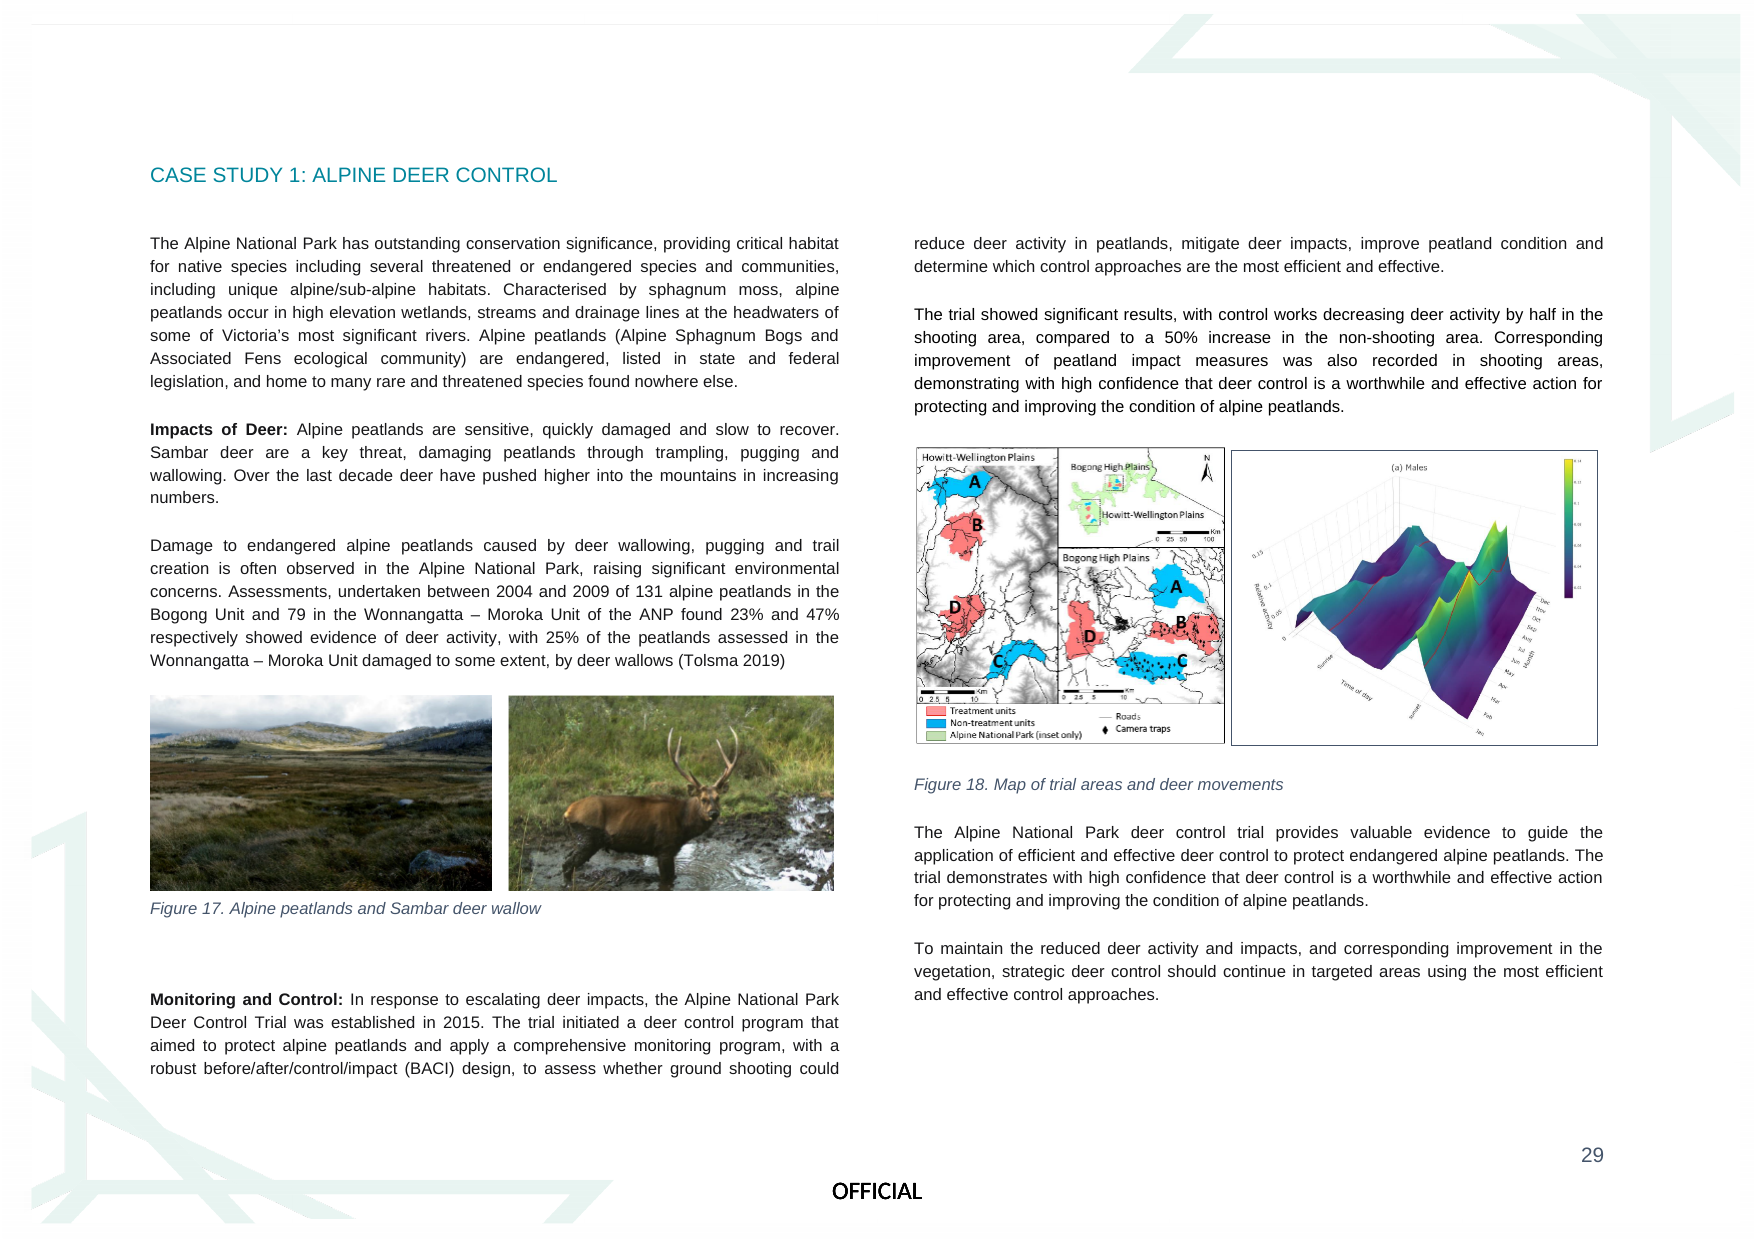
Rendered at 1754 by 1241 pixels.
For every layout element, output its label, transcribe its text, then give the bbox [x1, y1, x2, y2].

text Monitoring and Control: In response to escalating deer impacts, the Alpine National Park Deer Control Trial was established in 2015. The trial initiated a deer control program that aimed to protect alpine peatlands and apply a comprehensive monitoring program, with a robust before/after/control/impact (BACI) design, to assess whether ground shooting could reduce deer activity in peatlands, mitigate deer impacts, improve peatland condition and determine which control approaches are the most efficient and effective. [150, 699, 840, 1078]
text Damage to endangered alpine peatlands caused by deer wallowing, pugging and trail creation is often observed in the Alpine National Park, raising significant environmental concerns. Assessments, undertaken between 2004 and 2009 of 131 alpine peatlands in the Bogong Unit and 79 in the Wonnangatta – Moroka Unit of the ANP found 23% and 47% respectively showed evidence of deer activity, with 25% of the peatlands assessed in the Wonnangatta – Moroka Unit damaged to some extent, by deer wallows (Tolsma 2019) [150, 536, 840, 670]
picture [1, 0, 1754, 1239]
text Impacts of Deer: Alpine peatlands are sensitive, quickly damaged and slow to recover. Sambar deer are a key threat, damaging peatlands through trampling, pugging and wallowing. Over the last decade deer have pushed higher into the mountains in increasing numbers. [150, 419, 840, 507]
subtitle CASE STUDY 1: ALPINE DEER CONTROL [150, 162, 1604, 186]
text The Alpine National Park has outstanding conservation significance, providing critical habitat for native species including several threatened or endangered species and communities, including unique alpine/sub-alpine habitats. Characterised by sphagnum moss, alpine peatlands occur in high elevation wetlands, streams and drainage lines at the headwaters of some of Victoria’s most significant rivers. Alpine peatlands (Alpine Sphagnum Bogs and Associated Fens ecological community) are endangered, listed in state and federal legislation, and home to many rare and threatened species found nowhere else. [150, 234, 840, 391]
text The Alpine National Park deer control trial provides valuable evidence to guide the application of efficient and effective deer control to protect endangered alpine peatlands. The trial demonstrates with high confidence that deer control is a worthwhile and effective action for protecting and improving the condition of alpine peatlands. [914, 822, 1604, 910]
text The trial showed significant results, with control works decreasing deer activity by half in the shooting area, compared to a 50% increase in the non-shooting area. Corresponding improvement of peatland impact measures was also recorded in shooting areas, demonstrating with high confidence that deer control is a worthwhile and effective action for protecting and improving the condition of alpine peatlands. [914, 305, 1604, 416]
text To maintain the reduced deer activity and impacts, and corresponding improvement in the vegetation, strategic deer control should continue in targeted areas using the most efficient and effective control approaches. [914, 939, 1604, 1004]
text Figure 18. Map of trial areas and deer movements [914, 774, 1604, 794]
